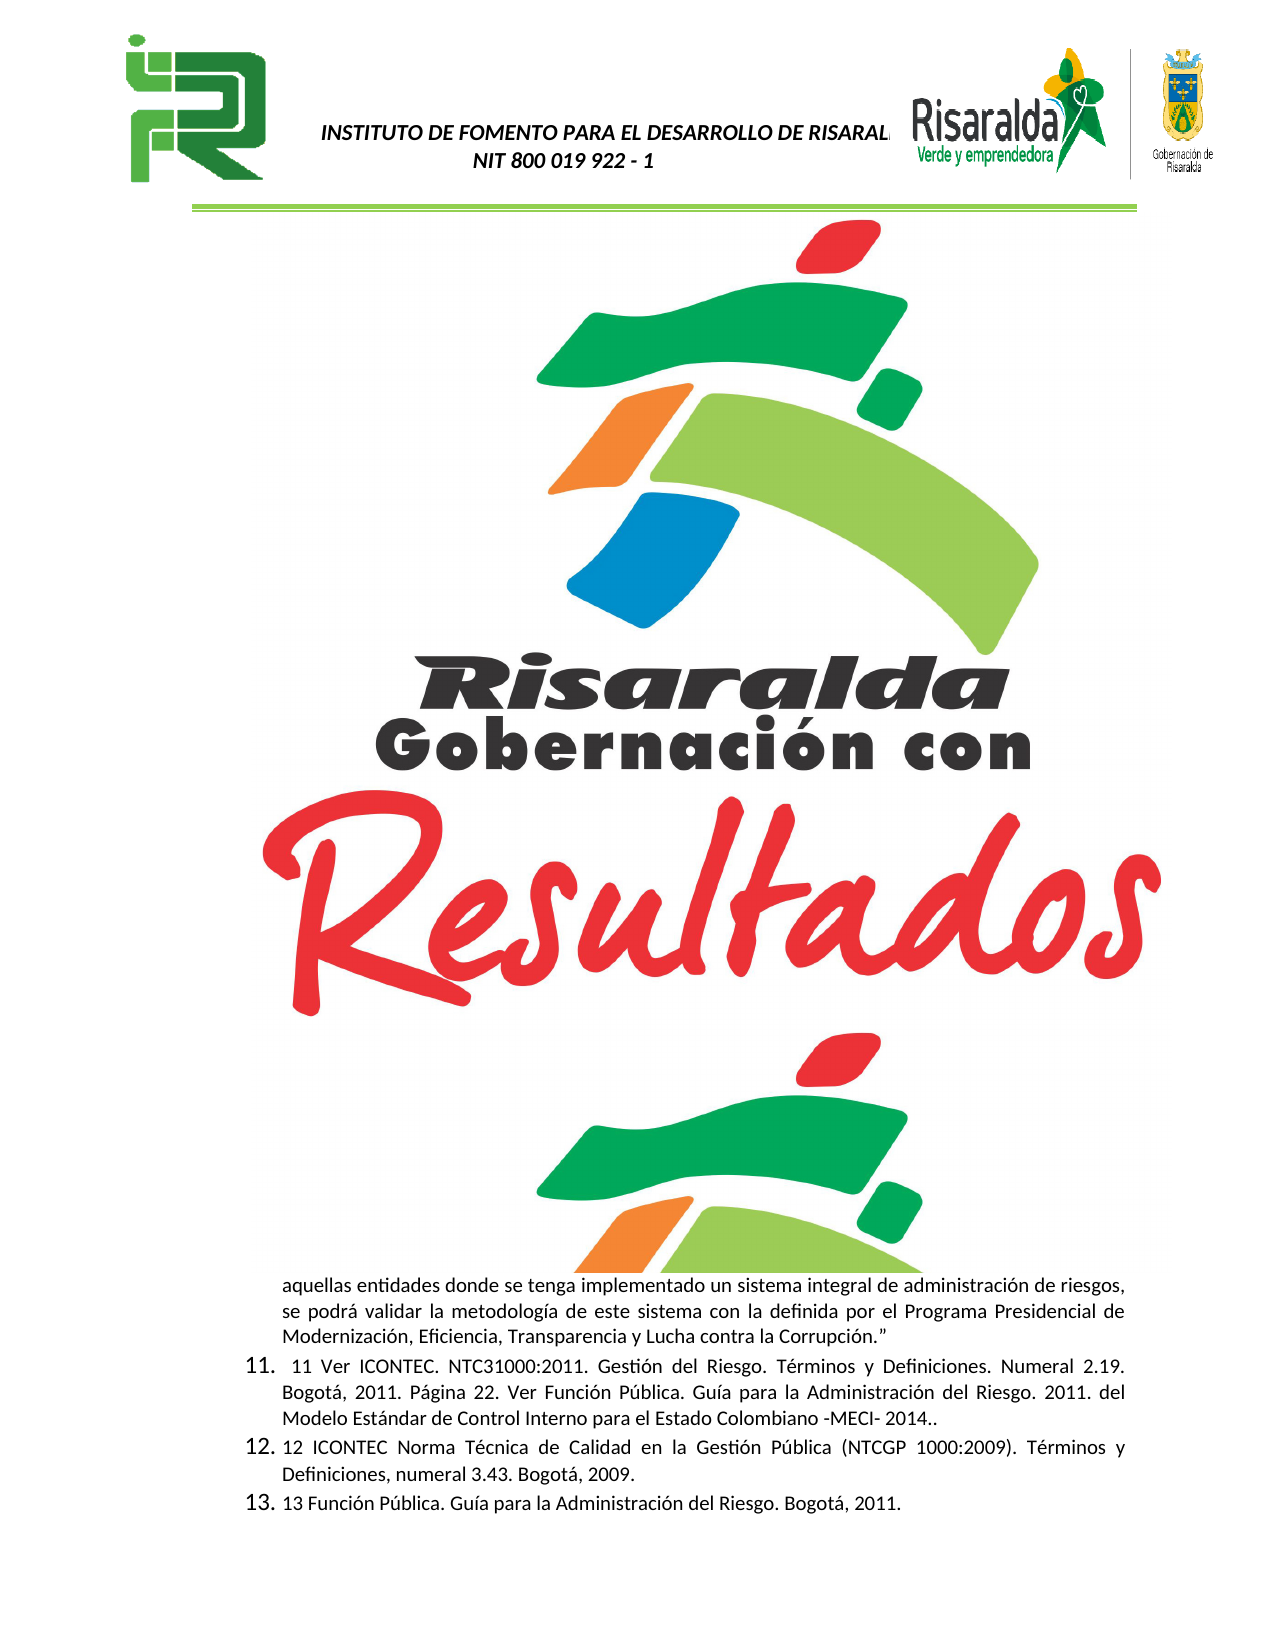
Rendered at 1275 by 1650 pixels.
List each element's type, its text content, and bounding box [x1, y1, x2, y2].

picture [251, 212, 1173, 1273]
list 11 Ver ICONTEC. NTC31000:2011. Gestión del Riesgo. Términos y Definiciones. Numeral 2.19. Bogotá, 2011. Página 22. Ver Función Pública. Guía para la Administración del Riesgo. 2011. del Modelo Estándar de Control Interno para el Estado Colombiano -MECI- 2014.. [244, 1349, 1127, 1430]
list 10 Ley 1474 de 2011, Artículo 73: “Plan Anticorrupción y de Atención al Ciudadano. Cada entidad del orden nacional, departamental y municipal deberá elaborar anualmente una estrategia de lucha contra la corrupción y de atención al ciudadano. Dicha estrategia contemplará entre otras cosas, el mapa de riesgos de corrupción en la respectiva entidad, las medidas concretas para mitigar esos riesgos, las estrategias anti trámites y los mecanismos para mejorar la atención al ciudadano. El Programa Presidencial de Modernización, Eficiencia, Transparencia y Lucha contra la Corrupción señalara la metodología para diseñar y hacerle seguimiento a la señalada estrategia. Parágrafo. En aquellas entidades donde se tenga implementado un sistema integral de administración de riesgos, se podrá validar la metodología de este sistema con la definida por el Programa Presidencial de Modernización, Eficiencia, Transparencia y Lucha contra la Corrupción.” [244, 1273, 1127, 1349]
picture [889, 31, 1032, 194]
list 12 ICONTEC Norma Técnica de Calidad en la Gestión Pública (NTCGP 1000:2009). Términos y Definiciones, numeral 3.43. Bogotá, 2009. [244, 1430, 1127, 1486]
list 13 Función Pública. Guía para la Administración del Riesgo. Bogotá, 2011. [244, 1486, 1127, 1517]
picture [118, 31, 269, 185]
